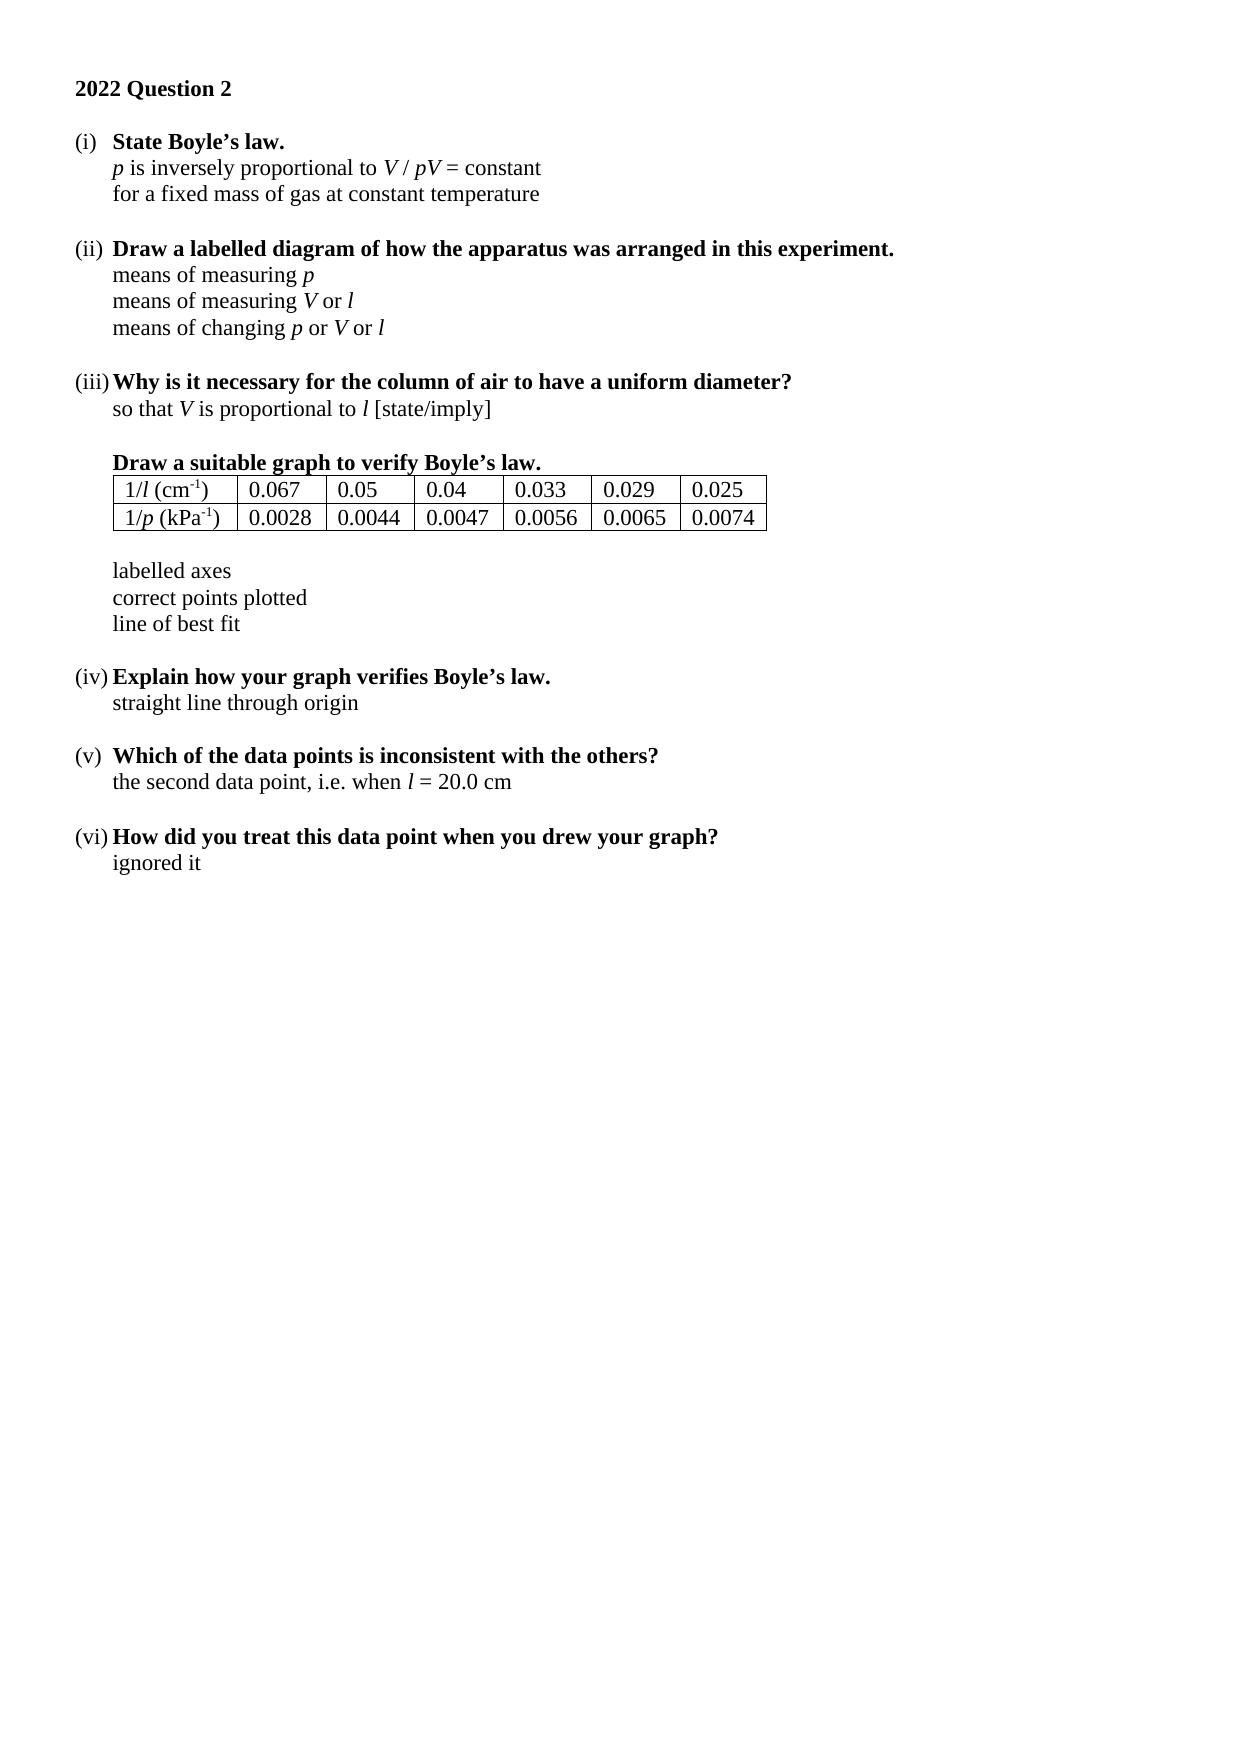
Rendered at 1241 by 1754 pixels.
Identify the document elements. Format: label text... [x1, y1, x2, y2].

table_cell 1/p (kPa-1) [114, 504, 237, 530]
text means of changing p or V or l [112, 314, 1165, 368]
text labelled axes [112, 531, 1165, 584]
table_header 0.067 [238, 476, 326, 503]
table_cell 0.0044 [327, 504, 414, 530]
list Which of the data points is inconsistent with the others? the second data point, i.e. when l = 20.0 cm [75, 742, 1165, 823]
list How did you treat this data point when you drew your graph? [75, 823, 1165, 849]
text for a fixed mass of gas at constant temperature [112, 180, 1165, 235]
list Explain how your graph verifies Boyle’s law. straight line through origin [75, 663, 1165, 716]
list Why is it necessary for the column of air to have a uniform diameter? so that V is proportional to l [state/imply] [75, 368, 1165, 449]
table_cell 0.0056 [504, 504, 591, 530]
table_header 0.033 [504, 476, 591, 503]
table_cell 0.0065 [592, 504, 680, 530]
table_cell 0.0047 [415, 504, 503, 530]
table_header 0.025 [681, 476, 766, 503]
table_header 1/l (cm-1) [114, 476, 237, 503]
text means of measuring V or l [112, 287, 1165, 314]
table_cell 0.0074 [681, 504, 766, 530]
text Draw a suitable graph to verify Boyle’s law. [112, 449, 1165, 475]
table_cell 0.0028 [238, 504, 326, 530]
text line of best fit [112, 610, 1165, 637]
table_header 0.04 [415, 476, 503, 503]
text 2022 Question 2 [75, 75, 1165, 101]
table_header 0.05 [327, 476, 414, 503]
list State Boyle’s law. p is inversely proportional to V / pV = constant [75, 128, 1165, 180]
text ignored it [112, 849, 1165, 875]
list Draw a labelled diagram of how the apparatus was arranged in this experiment. means of measuring p [75, 235, 1165, 287]
table_header 0.029 [592, 476, 680, 503]
text correct points plotted [112, 584, 1165, 610]
